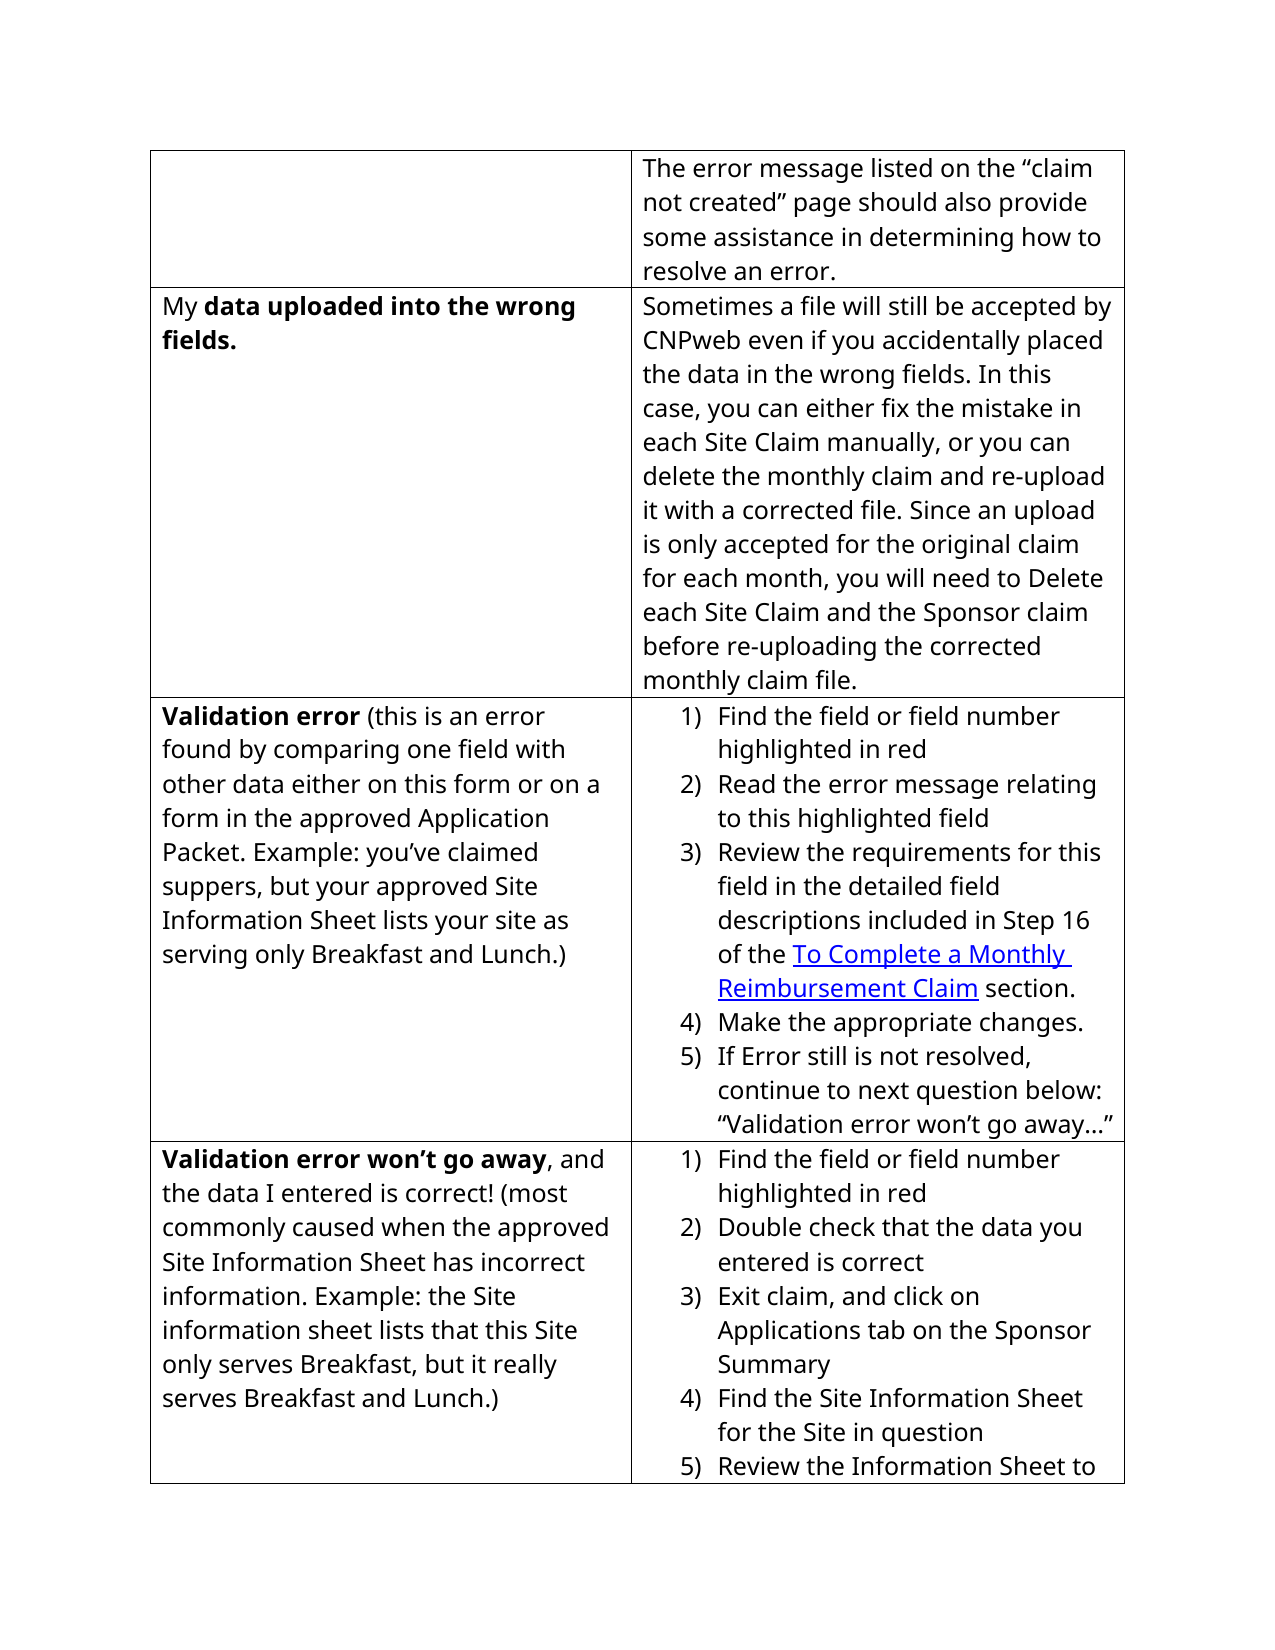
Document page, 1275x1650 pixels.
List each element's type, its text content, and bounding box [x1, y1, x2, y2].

table_cell Sometimes a file will still be accepted by CNPweb even if you accidentally placed the data in the wrong fields. In this case, you can either fix the mistake in each Site Claim manually, or you can delete the monthly claim and re-upload it with a corrected file. Since an upload is only accepted for the original claim for each month, you will need to Delete each Site Claim and the Sponsor claim before re-uploading the corrected monthly claim file. [632, 288, 1124, 697]
table_cell My data uploaded into the wrong fields. [151, 288, 631, 697]
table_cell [632, 151, 1124, 287]
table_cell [632, 1142, 1124, 1483]
table_cell Find the field or field number highlighted in red Read the error message relating to this highlighted field Review the requirements for this field in the detailed field descriptions included in Step 16 of the To Complete a Monthly Reimbursement Claim section. Make the appropriate changes. If Error still is not resolved, continue to next question below: “Validation error won’t go away…” [632, 698, 1124, 1141]
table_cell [151, 151, 631, 287]
table_cell Validation error (this is an error found by comparing one field with other data either on this form or on a form in the approved Application Packet. Example: you’ve claimed suppers, but your approved Site Information Sheet lists your site as serving only Breakfast and Lunch.) [151, 698, 631, 1141]
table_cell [151, 1142, 631, 1483]
